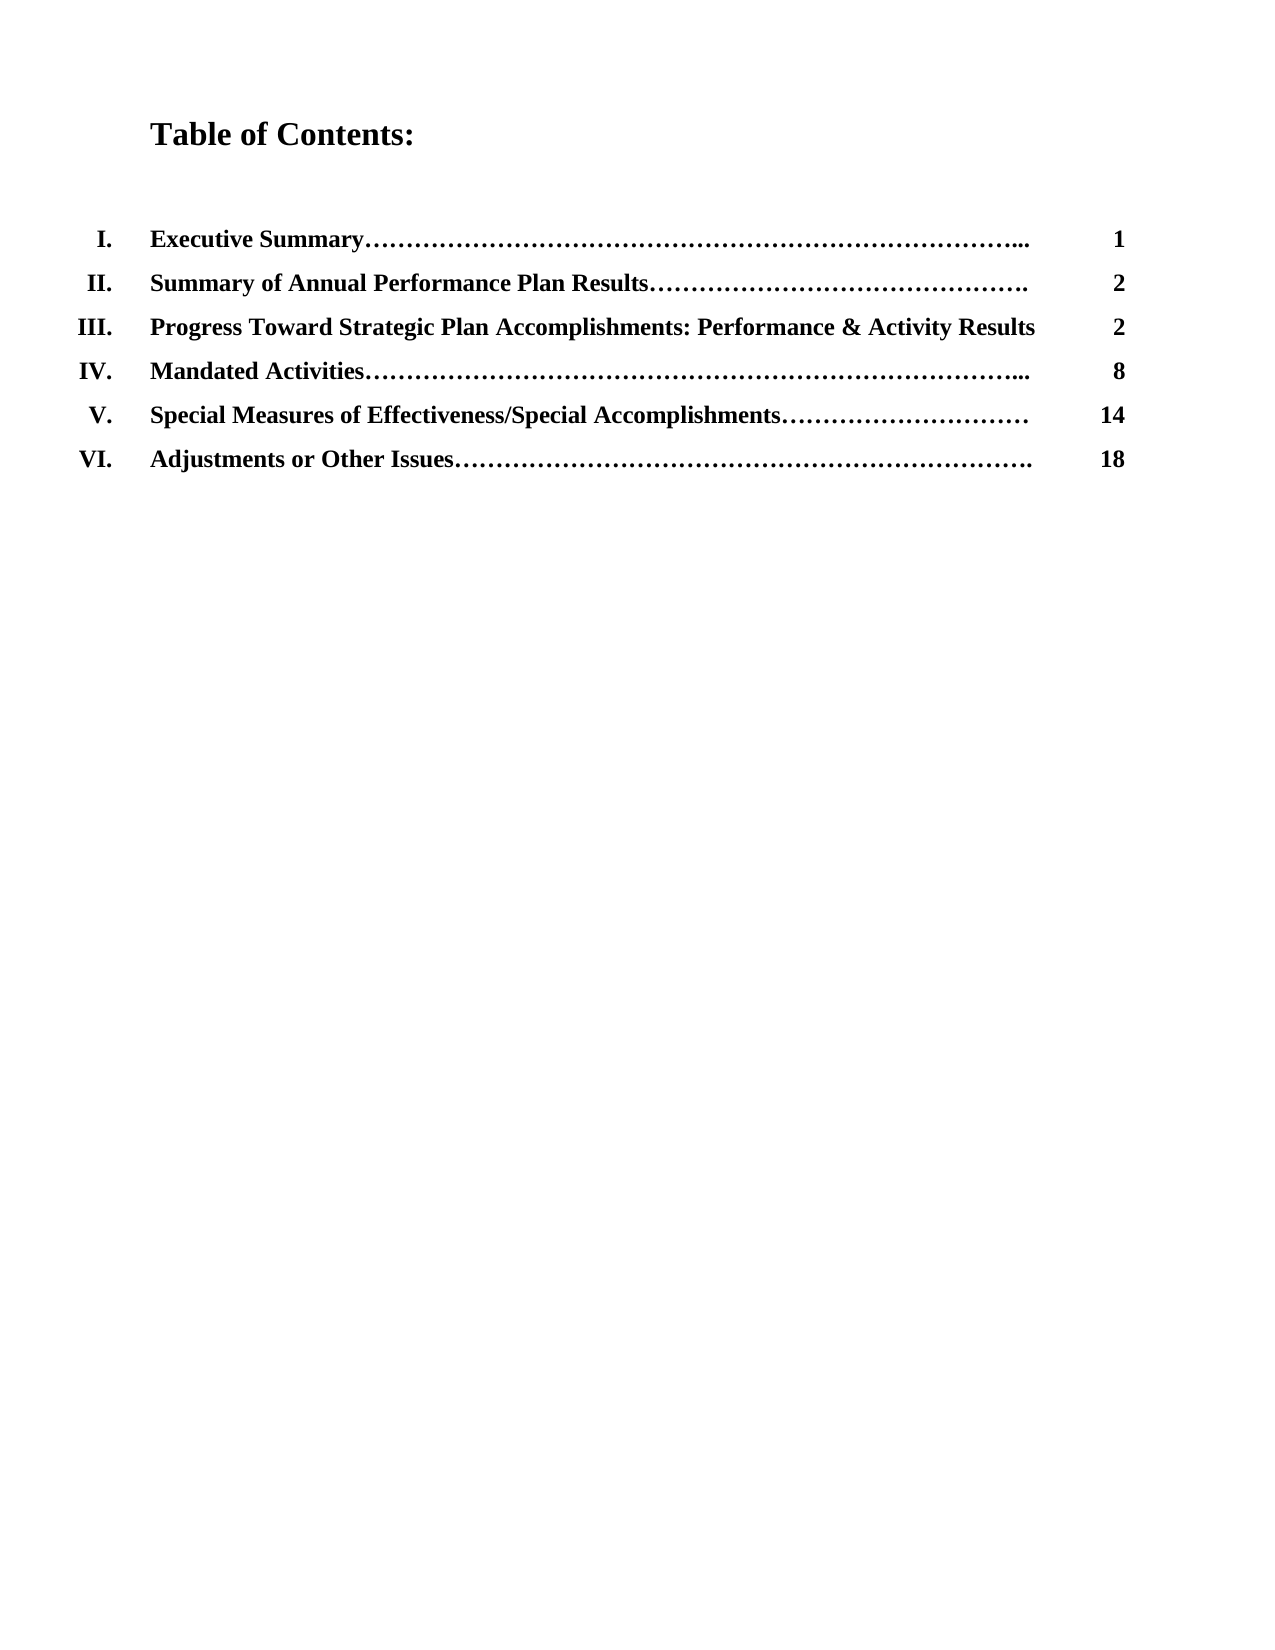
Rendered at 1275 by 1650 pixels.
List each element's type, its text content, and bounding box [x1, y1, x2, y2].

table_cell Adjustments or Other Issues……………………………………………………………. [131, 438, 1071, 483]
table_cell V. [71, 394, 131, 438]
subtitle Table of Contents: [150, 114, 1142, 153]
table_cell II. [71, 262, 131, 306]
table_cell 2 [1071, 262, 1131, 306]
table_cell 2 [1071, 306, 1131, 350]
table_cell 8 [1071, 350, 1131, 394]
table_cell 18 [1071, 438, 1131, 483]
table_header I. [71, 217, 131, 262]
table_cell III. [71, 306, 131, 350]
table_cell Progress Toward Strategic Plan Accomplishments: Performance & Activity Results [131, 306, 1071, 350]
table_cell Mandated Activities……………………………………………………………………... [131, 350, 1071, 394]
table_header 1 [1071, 217, 1131, 262]
table_header Executive Summary……………………………………………………………………... [131, 217, 1071, 262]
table_cell IV. [71, 350, 131, 394]
table_cell VI. [71, 438, 131, 483]
table_cell Summary of Annual Performance Plan Results………………………………………. [131, 262, 1071, 306]
table_cell Special Measures of Effectiveness/Special Accomplishments………………………… [131, 394, 1071, 438]
table_cell 14 [1071, 394, 1131, 438]
